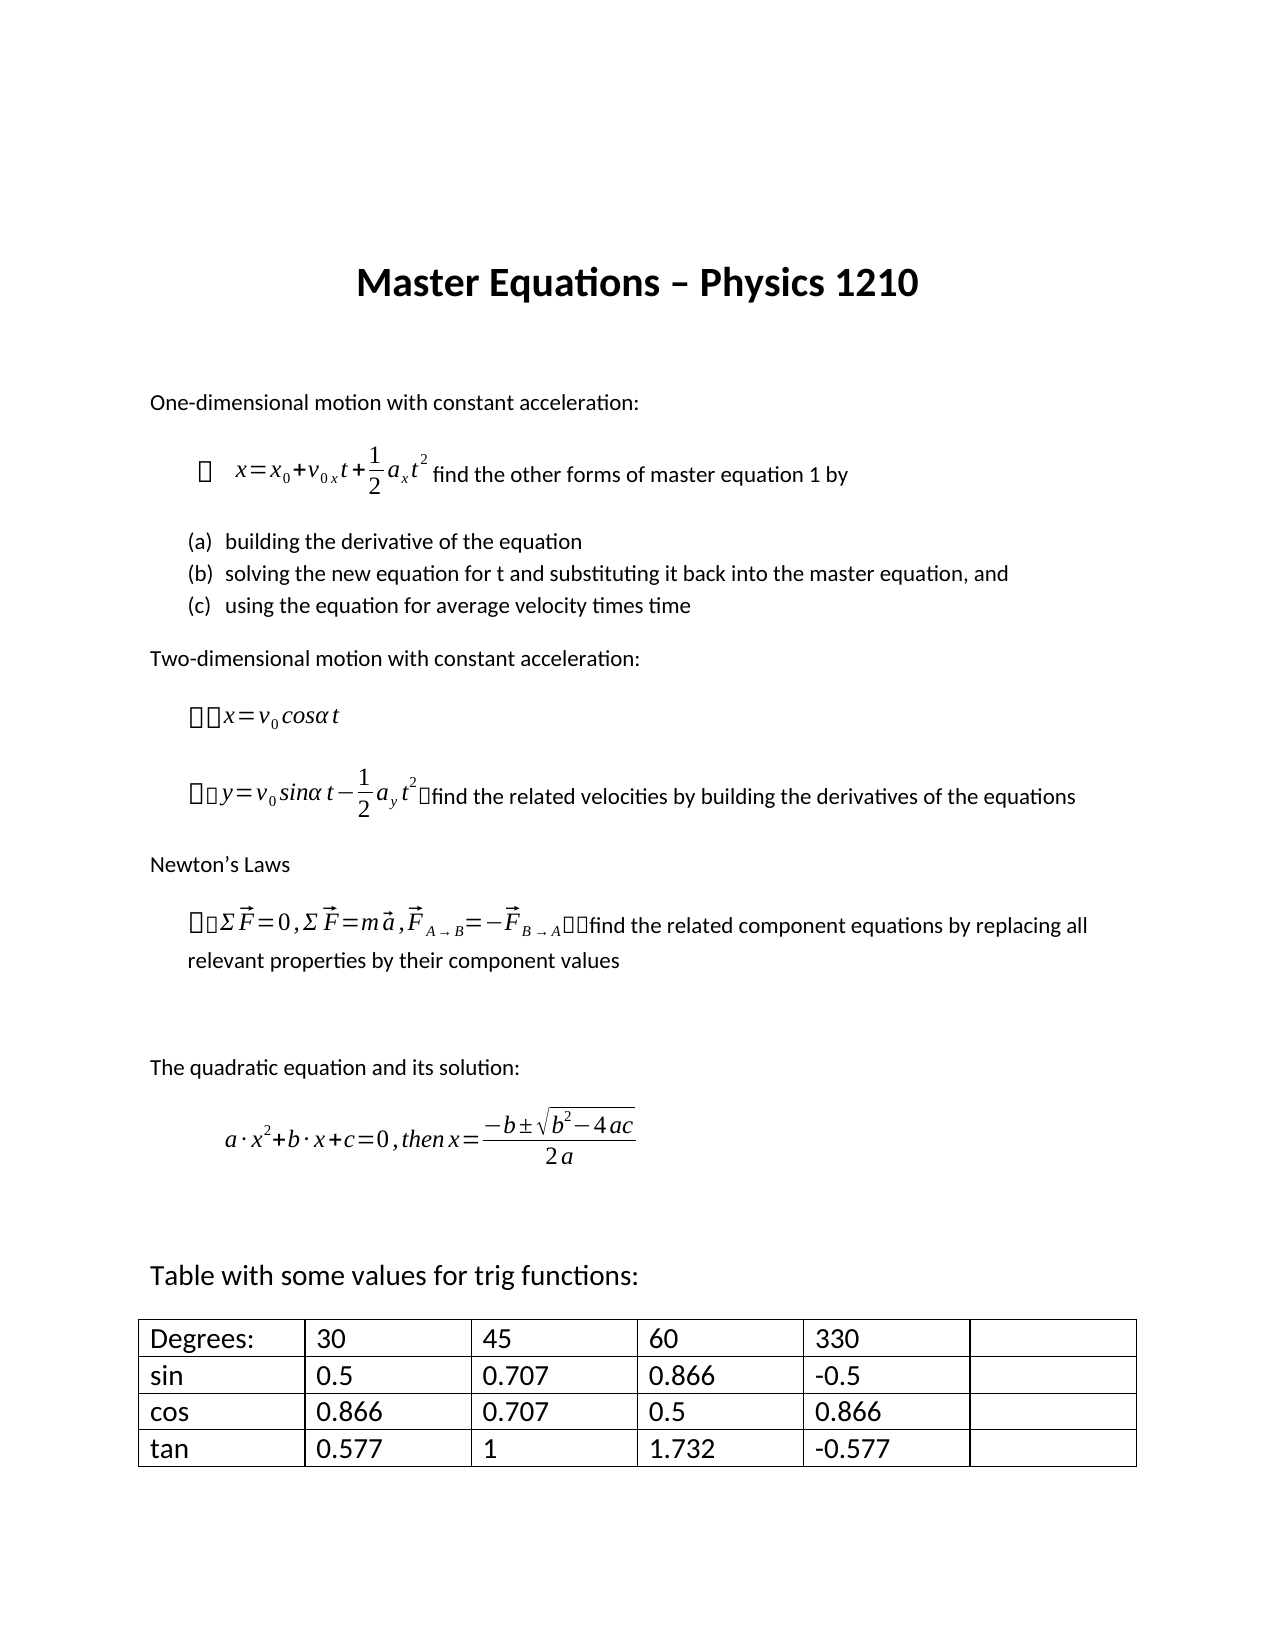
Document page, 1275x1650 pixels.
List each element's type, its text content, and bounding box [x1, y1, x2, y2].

table_header 60 [638, 1320, 803, 1356]
table_cell cos [139, 1394, 304, 1429]
table_cell 0.707 [472, 1357, 637, 1392]
text find the related velocities by building the derivatives of the equations [187, 764, 1125, 823]
table_header 30 [306, 1320, 471, 1356]
text Table with some values for trig functions: [150, 1257, 1125, 1293]
table_header Degrees: [139, 1320, 304, 1356]
table_header [971, 1320, 1136, 1356]
table_cell 0.5 [638, 1394, 803, 1429]
text  [187, 697, 1125, 737]
table_cell [971, 1357, 1136, 1392]
table_cell 0.866 [638, 1357, 803, 1392]
table_cell 0.707 [472, 1394, 637, 1429]
table_cell 0.5 [306, 1357, 471, 1392]
text Master Equations – Physics 1210 [150, 256, 1125, 307]
text The quadratic equation and its solution: [150, 1053, 1125, 1081]
table_header 45 [472, 1320, 637, 1356]
table_cell 0.577 [306, 1430, 471, 1466]
table_cell 0.866 [306, 1394, 471, 1429]
list building the derivative of the equation [187, 527, 1125, 555]
list using the equation for average velocity times time [187, 591, 1125, 619]
table_cell -0.577 [804, 1430, 969, 1466]
table_cell sin [139, 1357, 304, 1392]
table_cell 0.866 [804, 1394, 969, 1429]
text find the related component equations by replacing all relevant properties by their component values [187, 903, 1125, 974]
table_cell 1.732 [638, 1430, 803, 1466]
table_cell 1 [472, 1430, 637, 1466]
text Newton’s Laws [150, 850, 1125, 878]
table_cell [971, 1430, 1136, 1466]
text  find the other forms of master equation 1 by [150, 441, 1125, 500]
list solving the new equation for t and substituting it back into the master equation, and [187, 559, 1125, 587]
text Two-dimensional motion with constant acceleration: [150, 644, 1125, 672]
table_cell [971, 1394, 1136, 1429]
table_header 330 [804, 1320, 969, 1356]
table_cell -0.5 [804, 1357, 969, 1392]
table_cell tan [139, 1430, 304, 1466]
text One-dimensional motion with constant acceleration: [150, 388, 1125, 416]
